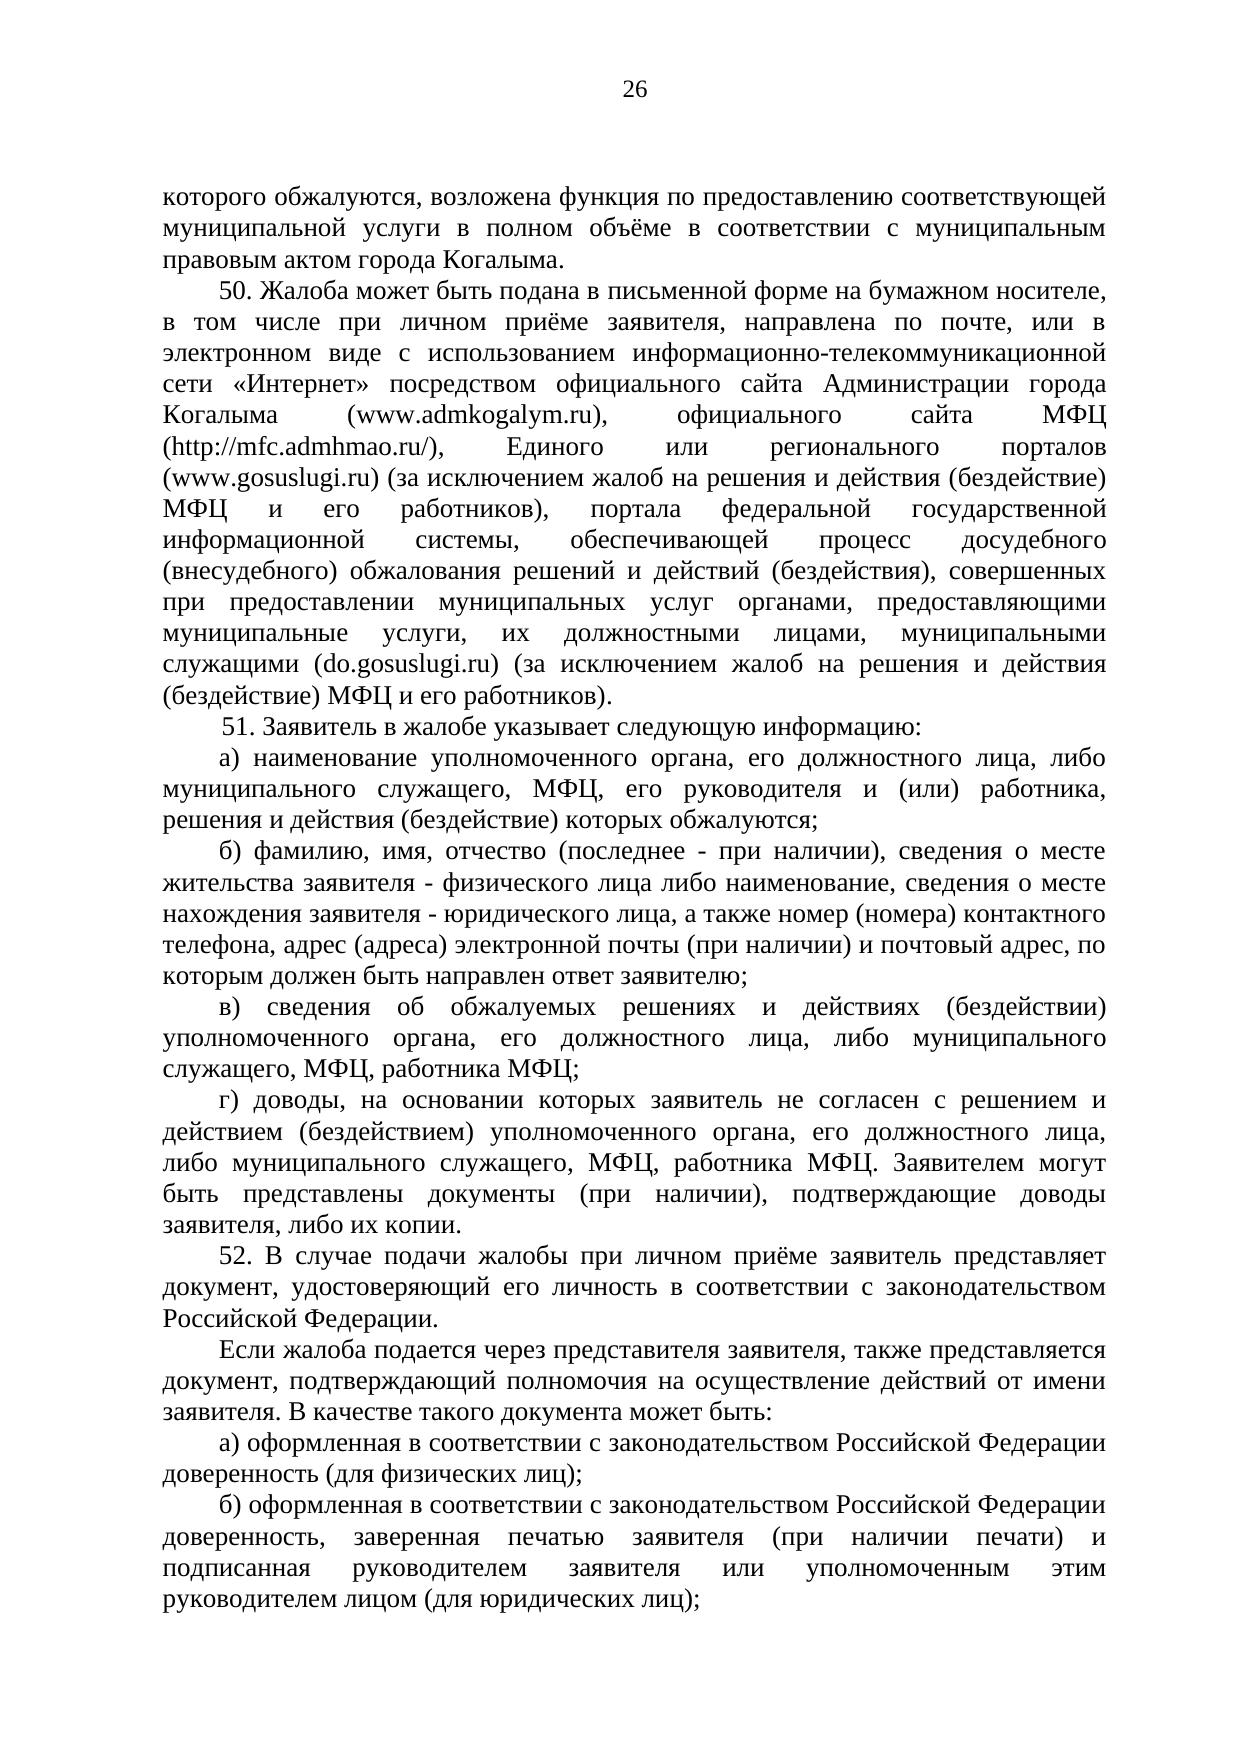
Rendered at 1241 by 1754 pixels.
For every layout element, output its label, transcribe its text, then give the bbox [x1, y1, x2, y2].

text в) сведения об обжалуемых решениях и действиях (бездействии) уполномоченного органа, его должностного лица, либо муниципального служащего, МФЦ, работника МФЦ; [162, 990, 1107, 1084]
text а) оформленная в соответствии с законодательством Российской Федерации доверенность (для физических лиц); [162, 1426, 1107, 1488]
text б) оформленная в соответствии с законодательством Российской Федерации доверенность, заверенная печатью заявителя (при наличии печати) и подписанная руководителем заявителя или уполномоченным этим руководителем лицом (для юридических лиц); [162, 1488, 1107, 1613]
text 51. Заявитель в жалобе указывает следующую информацию: [162, 710, 1107, 741]
text Если жалоба подается через представителя заявителя, также представляется документ, подтверждающий полномочия на осуществление действий от имени заявителя. В качестве такого документа может быть: [162, 1333, 1107, 1426]
text 52. В случае подачи жалобы при личном приёме заявитель представляет документ, удостоверяющий его личность в соответствии с законодательством Российской Федерации. [162, 1239, 1107, 1333]
text б) фамилию, имя, отчество (последнее - при наличии), сведения о месте жительства заявителя - физического лица либо наименование, сведения о месте нахождения заявителя - юридического лица, а также номер (номера) контактного телефона, адрес (адреса) электронной почты (при наличии) и почтовый адрес, по которым должен быть направлен ответ заявителю; [162, 834, 1107, 990]
text 50. Жалоба может быть подана в письменной форме на бумажном носителе, в том числе при личном приёме заявителя, направлена по почте, или в электронном виде с использованием информационно-телекоммуникационной сети «Интернет» посредством официального сайта Администрации города Когалыма (www.admkogalym.ru), официального сайта МФЦ (http://mfc.admhmao.ru/), Единого или регионального порталов (www.gosuslugi.ru) (за исключением жалоб на решения и действия (бездействие) МФЦ и его работников), портала федеральной государственной информационной системы, обеспечивающей процесс досудебного (внесудебного) обжалования решений и действий (бездействия), совершенных при предоставлении муниципальных услуг органами, предоставляющими муниципальные услуги, их должностными лицами, муниципальными служащими (do.gosuslugi.ru) (за исключением жалоб на решения и действия (бездействие) МФЦ и его работников). [162, 274, 1107, 710]
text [162, 180, 1107, 274]
text г) доводы, на основании которых заявитель не согласен с решением и действием (бездействием) уполномоченного органа, его должностного лица, либо муниципального служащего, МФЦ, работника МФЦ. Заявителем могут быть представлены документы (при наличии), подтверждающие доводы заявителя, либо их копии. [162, 1084, 1107, 1239]
text а) наименование уполномоченного органа, его должностного лица, либо муниципального служащего, МФЦ, его руководителя и (или) работника, решения и действия (бездействие) которых обжалуются; [162, 741, 1107, 834]
